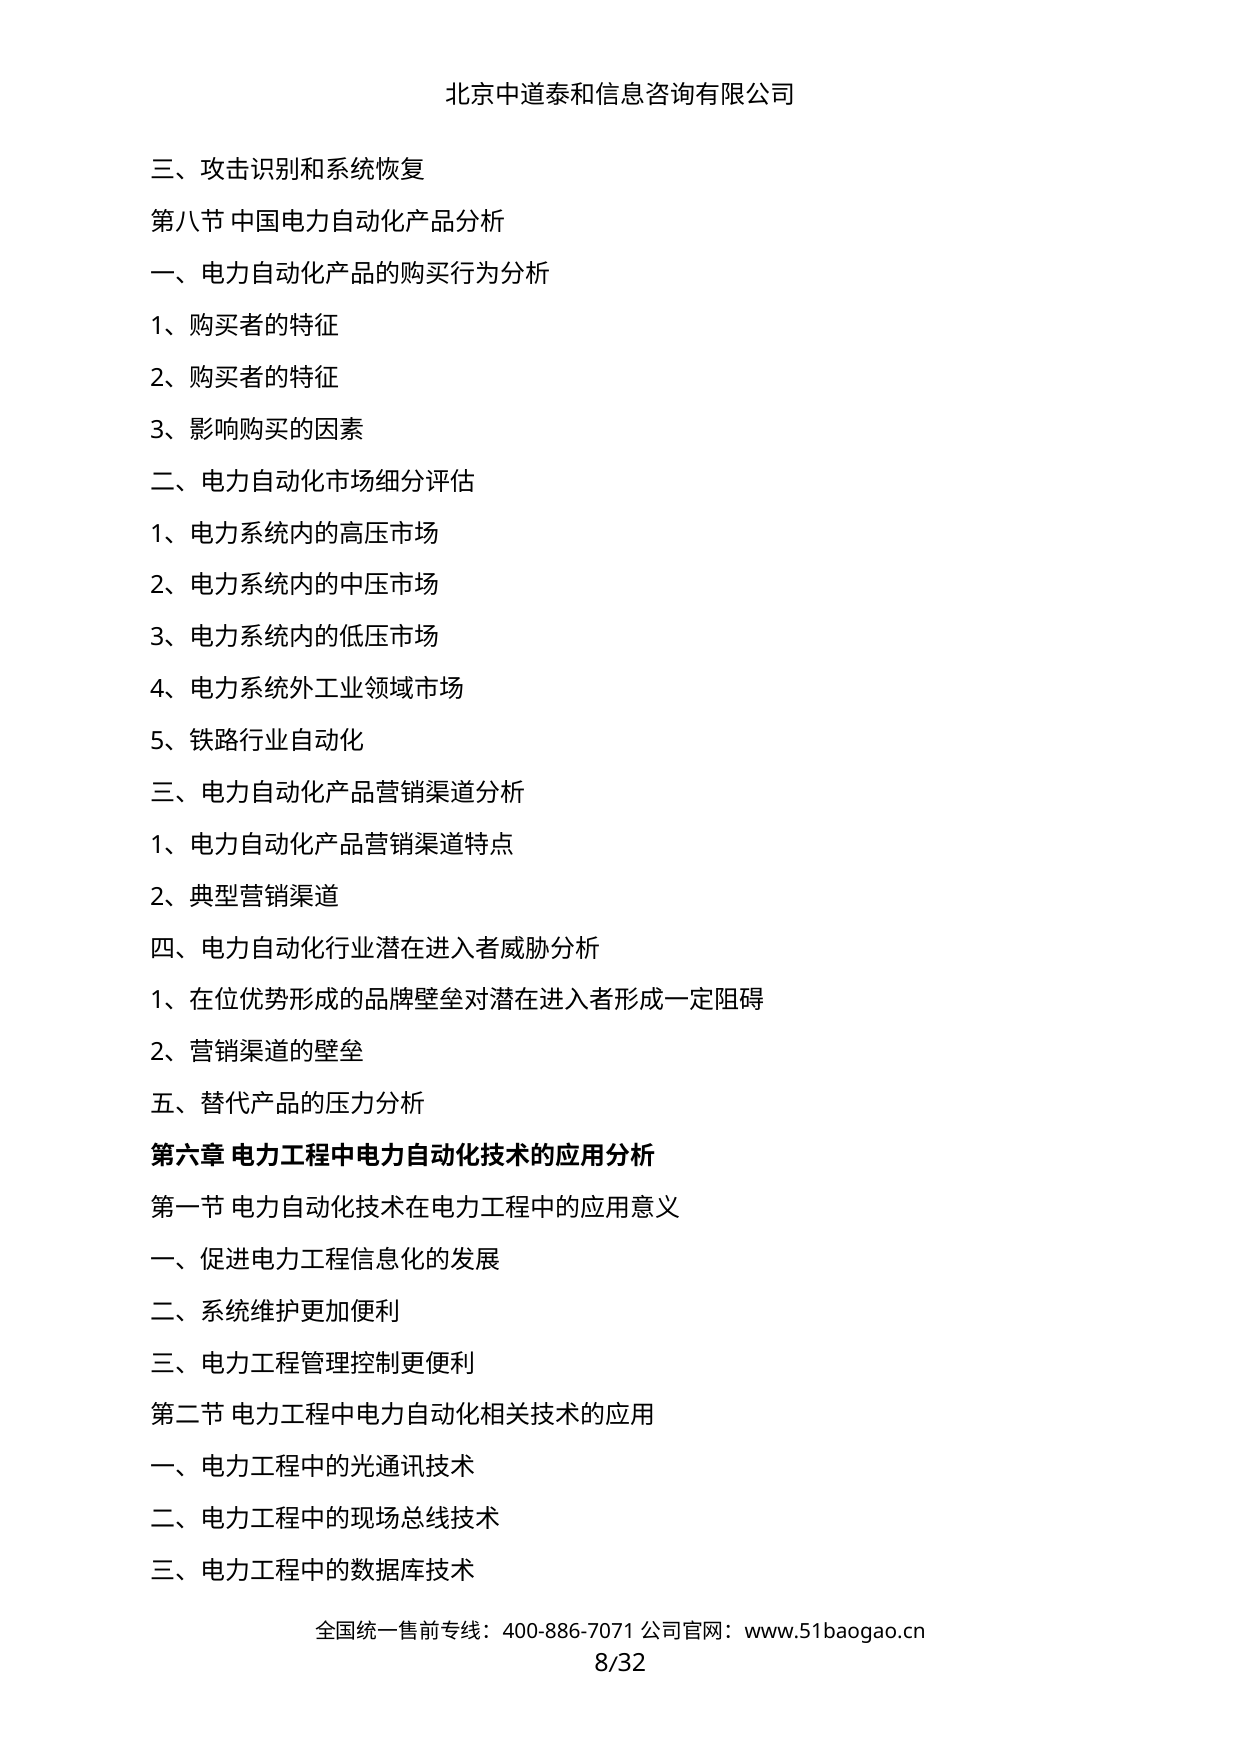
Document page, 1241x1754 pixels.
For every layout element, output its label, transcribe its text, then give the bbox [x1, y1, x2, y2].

text 2、典型营销渠道 [150, 876, 1090, 912]
text 5、铁路行业自动化 [150, 721, 1090, 757]
text 1、购买者的特征 [150, 306, 1090, 342]
text 三、电力工程管理控制更便利 [150, 1343, 1090, 1379]
text 三、电力工程中的数据库技术 [150, 1551, 1090, 1587]
text 第一节 电力自动化技术在电力工程中的应用意义 [150, 1187, 1090, 1224]
text 五、替代产品的压力分析 [150, 1084, 1090, 1120]
text 一、电力工程中的光通讯技术 [150, 1447, 1090, 1483]
text 2、营销渠道的壁垒 [150, 1032, 1090, 1068]
text 第二节 电力工程中电力自动化相关技术的应用 [150, 1395, 1090, 1431]
text 2、电力系统内的中压市场 [150, 565, 1090, 601]
text 二、系统维护更加便利 [150, 1291, 1090, 1327]
text 1、电力系统内的高压市场 [150, 513, 1090, 549]
text 一、电力自动化产品的购买行为分析 [150, 254, 1090, 290]
text 一、促进电力工程信息化的发展 [150, 1239, 1090, 1276]
text 4、电力系统外工业领域市场 [150, 669, 1090, 705]
text 3、电力系统内的低压市场 [150, 617, 1090, 653]
text 2、购买者的特征 [150, 357, 1090, 394]
text 三、电力自动化产品营销渠道分析 [150, 772, 1090, 809]
text 二、电力工程中的现场总线技术 [150, 1499, 1090, 1535]
text 第六章 电力工程中电力自动化技术的应用分析 [150, 1136, 1090, 1172]
text 第八节 中国电力自动化产品分析 [150, 202, 1090, 238]
text 1、电力自动化产品营销渠道特点 [150, 824, 1090, 861]
text 1、在位优势形成的品牌壁垒对潜在进入者形成一定阻碍 [150, 980, 1090, 1016]
text 三、攻击识别和系统恢复 [150, 150, 1090, 186]
text 四、电力自动化行业潜在进入者威胁分析 [150, 928, 1090, 964]
text 3、影响购买的因素 [150, 409, 1090, 446]
text 二、电力自动化市场细分评估 [150, 461, 1090, 497]
